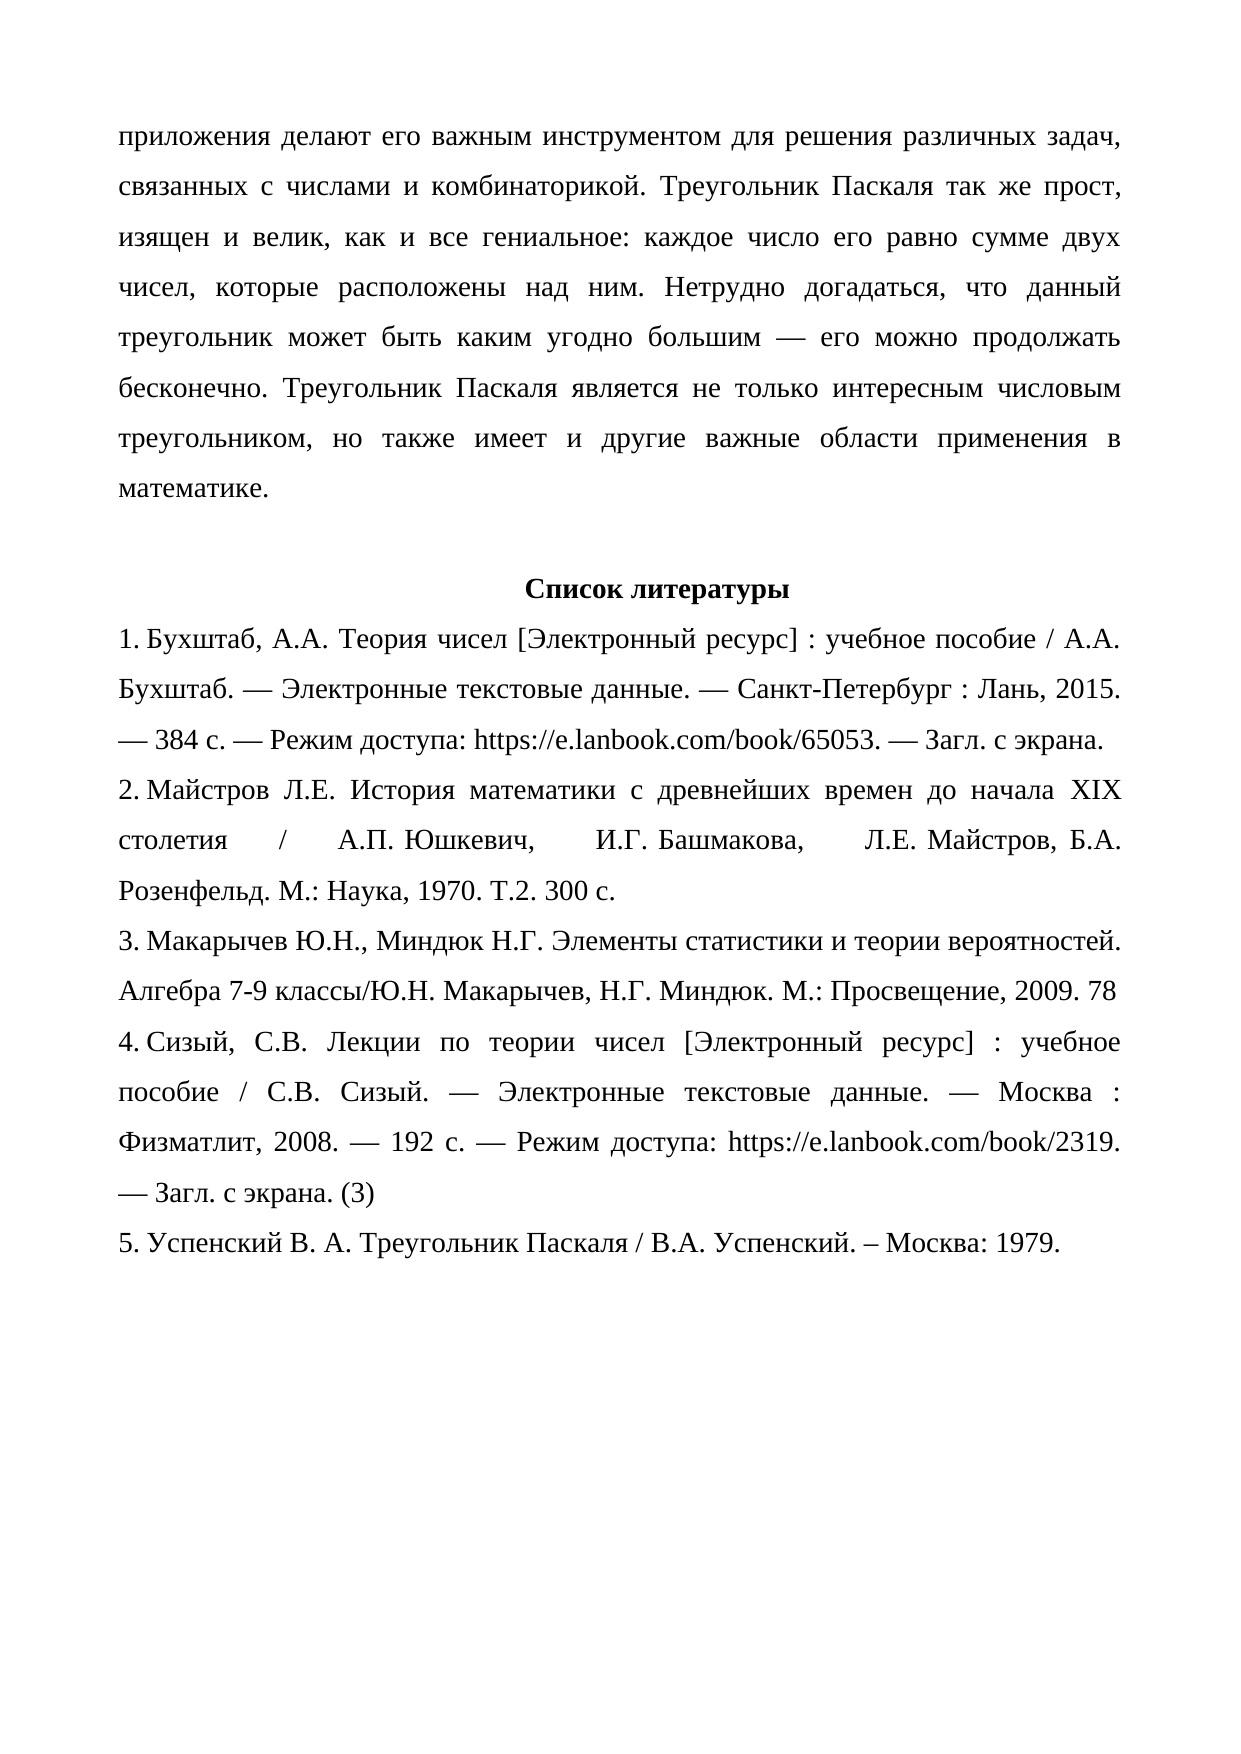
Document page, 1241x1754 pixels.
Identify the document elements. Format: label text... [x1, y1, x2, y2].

list Макарычев Ю.Н., Миндюк Н.Г. Элементы статистики и теории вероятностей. Алгебра 7-9 классы/Ю.Н. Макарычев, Н.Г. Миндюк. М.: Просвещение, 2009. 78 [118, 923, 1122, 1007]
list Сизый, С.В. Лекции по теории чисел [Электронный ресурс] : учебное пособие / С.В. Сизый. — Электронные текстовые данные. — Москва : Физматлит, 2008. — 192 с. — Режим доступа: https://e.lanbook.com/book/2319. — Загл. с экрана. (3) [118, 1024, 1122, 1208]
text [118, 152, 1122, 504]
list Бухштаб, А.А. Теория чисел [Электронный ресурс] : учебное пособие / А.А. Бухштаб. — Электронные текстовые данные. — Санкт-Петербург : Лань, 2015. — 384 с. — Режим доступа: https://e.lanbook.com/book/65053. — Загл. с экрана. [118, 621, 1122, 755]
text Список литературы [118, 571, 1122, 604]
list Майстров Л.Е. История математики с древнейших времен до начала XIX столетия / А.П. Юшкевич, И.Г. Башмакова, Л.Е. Майстров, Б.А. Розенфельд. М.: Наука, 1970. Т.2. 300 с. [118, 772, 1122, 906]
list Успенский В. А. Треугольник Паскаля / В.А. Успенский. – Москва: 1979. [118, 1225, 1122, 1258]
